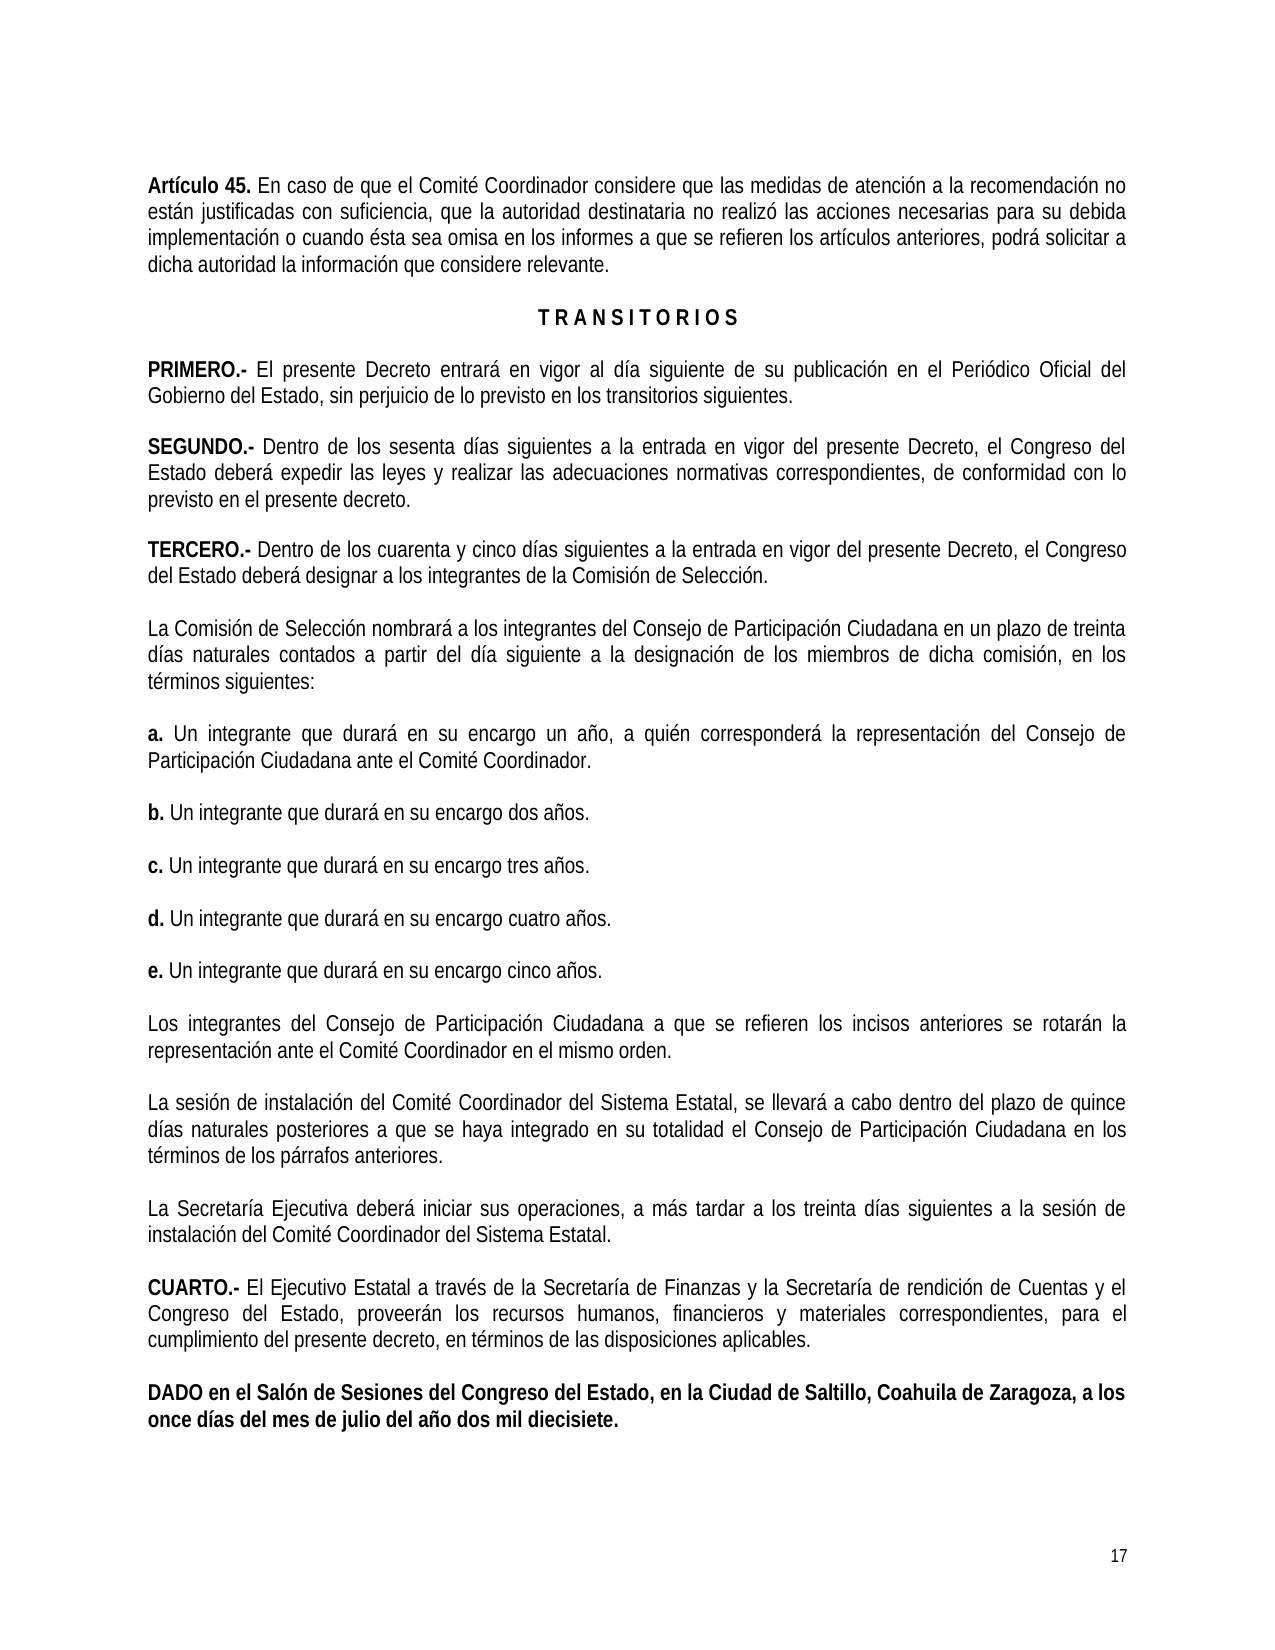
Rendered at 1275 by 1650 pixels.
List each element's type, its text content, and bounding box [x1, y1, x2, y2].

text TERCERO.- Dentro de los cuarenta y cinco días siguientes a la entrada en vigor del presente Decreto, el Congreso del Estado deberá designar a los integrantes de la Comisión de Selección. [148, 536, 1127, 588]
text T R A N S I T O R I O S [148, 303, 1127, 330]
text a. Un integrante que durará en su encargo un año, a quién corresponderá la representación del Consejo de Participación Ciudadana ante el Comité Coordinador. [148, 720, 1127, 773]
text Artículo 45. En caso de que el Comité Coordinador considere que las medidas de atención a la recomendación no están justificadas con suficiencia, que la autoridad destinataria no realizó las acciones necesarias para su debida implementación o cuando ésta sea omisa en los informes a que se refieren los artículos anteriores, podrá solicitar a dicha autoridad la información que considere relevante. [148, 172, 1127, 277]
text e. Un integrante que durará en su encargo cinco años. [148, 957, 1127, 984]
text La sesión de instalación del Comité Coordinador del Sistema Estatal, se llevará a cabo dentro del plazo de quince días naturales posteriores a que se haya integrado en su totalidad el Consejo de Participación Ciudadana en los términos de los párrafos anteriores. [148, 1089, 1127, 1168]
text DADO en el Salón de Sesiones del Congreso del Estado, en la Ciudad de Saltillo, Coahuila de Zaragoza, a los once días del mes de julio del año dos mil diecisiete. [148, 1379, 1127, 1432]
text CUARTO.- El Ejecutivo Estatal a través de la Secretaría de Finanzas y la Secretaría de rendición de Cuentas y el Congreso del Estado, proveerán los recursos humanos, financieros y materiales correspondientes, para el cumplimiento del presente decreto, en términos de las disposiciones aplicables. [148, 1274, 1127, 1353]
text c. Un integrante que durará en su encargo tres años. [148, 852, 1127, 878]
text Los integrantes del Consejo de Participación Ciudadana a que se refieren los incisos anteriores se rotarán la representación ante el Comité Coordinador en el mismo orden. [148, 1010, 1127, 1063]
text La Comisión de Selección nombrará a los integrantes del Consejo de Participación Ciudadana en un plazo de treinta días naturales contados a partir del día siguiente a la designación de los miembros de dicha comisión, en los términos siguientes: [148, 615, 1127, 694]
text La Secretaría Ejecutiva deberá iniciar sus operaciones, a más tardar a los treinta días siguientes a la sesión de instalación del Comité Coordinador del Sistema Estatal. [148, 1195, 1127, 1247]
text SEGUNDO.- Dentro de los sesenta días siguientes a la entrada en vigor del presente Decreto, el Congreso del Estado deberá expedir las leyes y realizar las adecuaciones normativas correspondientes, de conformidad con lo previsto en el presente decreto. [148, 433, 1127, 512]
text d. Un integrante que durará en su encargo cuatro años. [148, 905, 1127, 931]
text b. Un integrante que durará en su encargo dos años. [148, 799, 1127, 826]
text PRIMERO.- El presente Decreto entrará en vigor al día siguiente de su publicación en el Periódico Oficial del Gobierno del Estado, sin perjuicio de lo previsto en los transitorios siguientes. [148, 356, 1127, 409]
